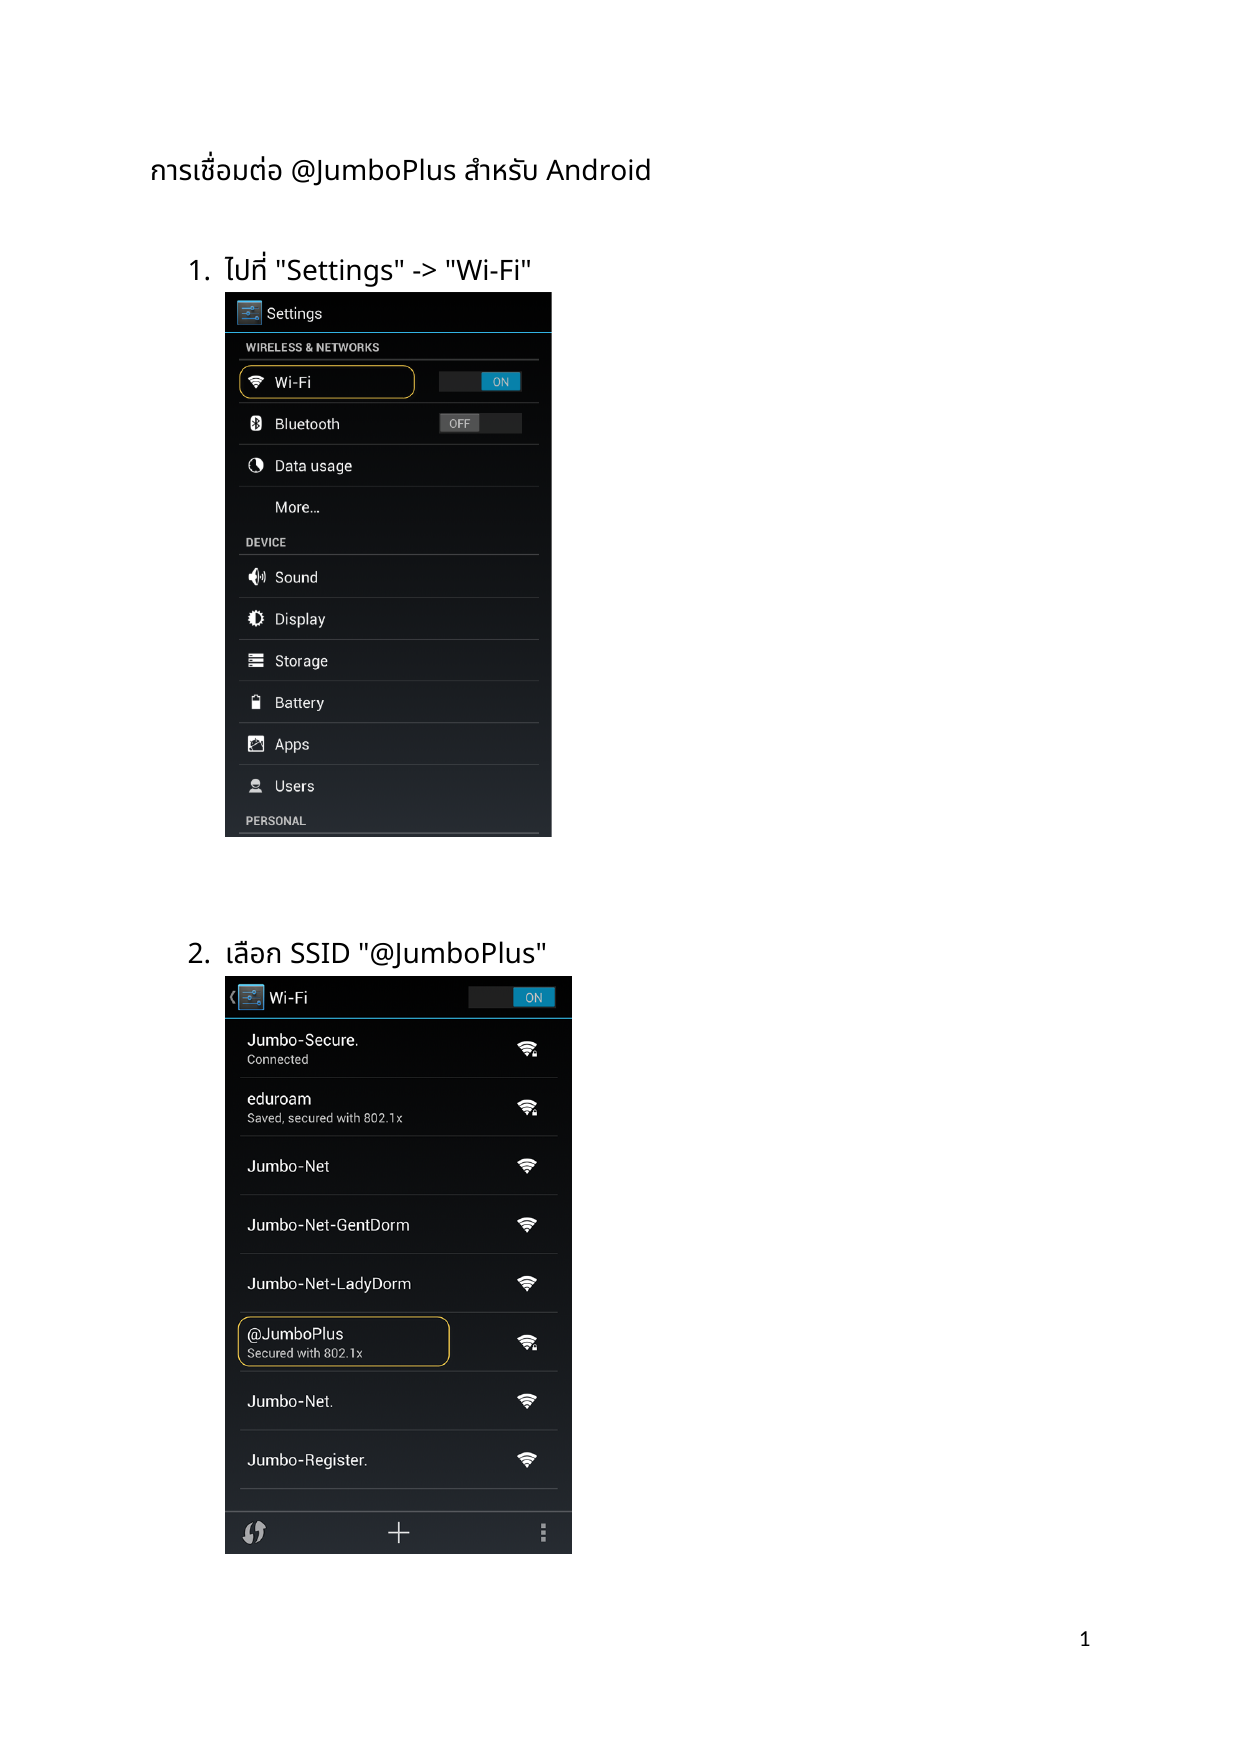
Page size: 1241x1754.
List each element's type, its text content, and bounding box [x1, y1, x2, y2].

text การเชื่อมต่อ @JumboPlus สำหรับ Android [150, 150, 1090, 221]
picture [225, 292, 552, 837]
picture [225, 976, 572, 1554]
